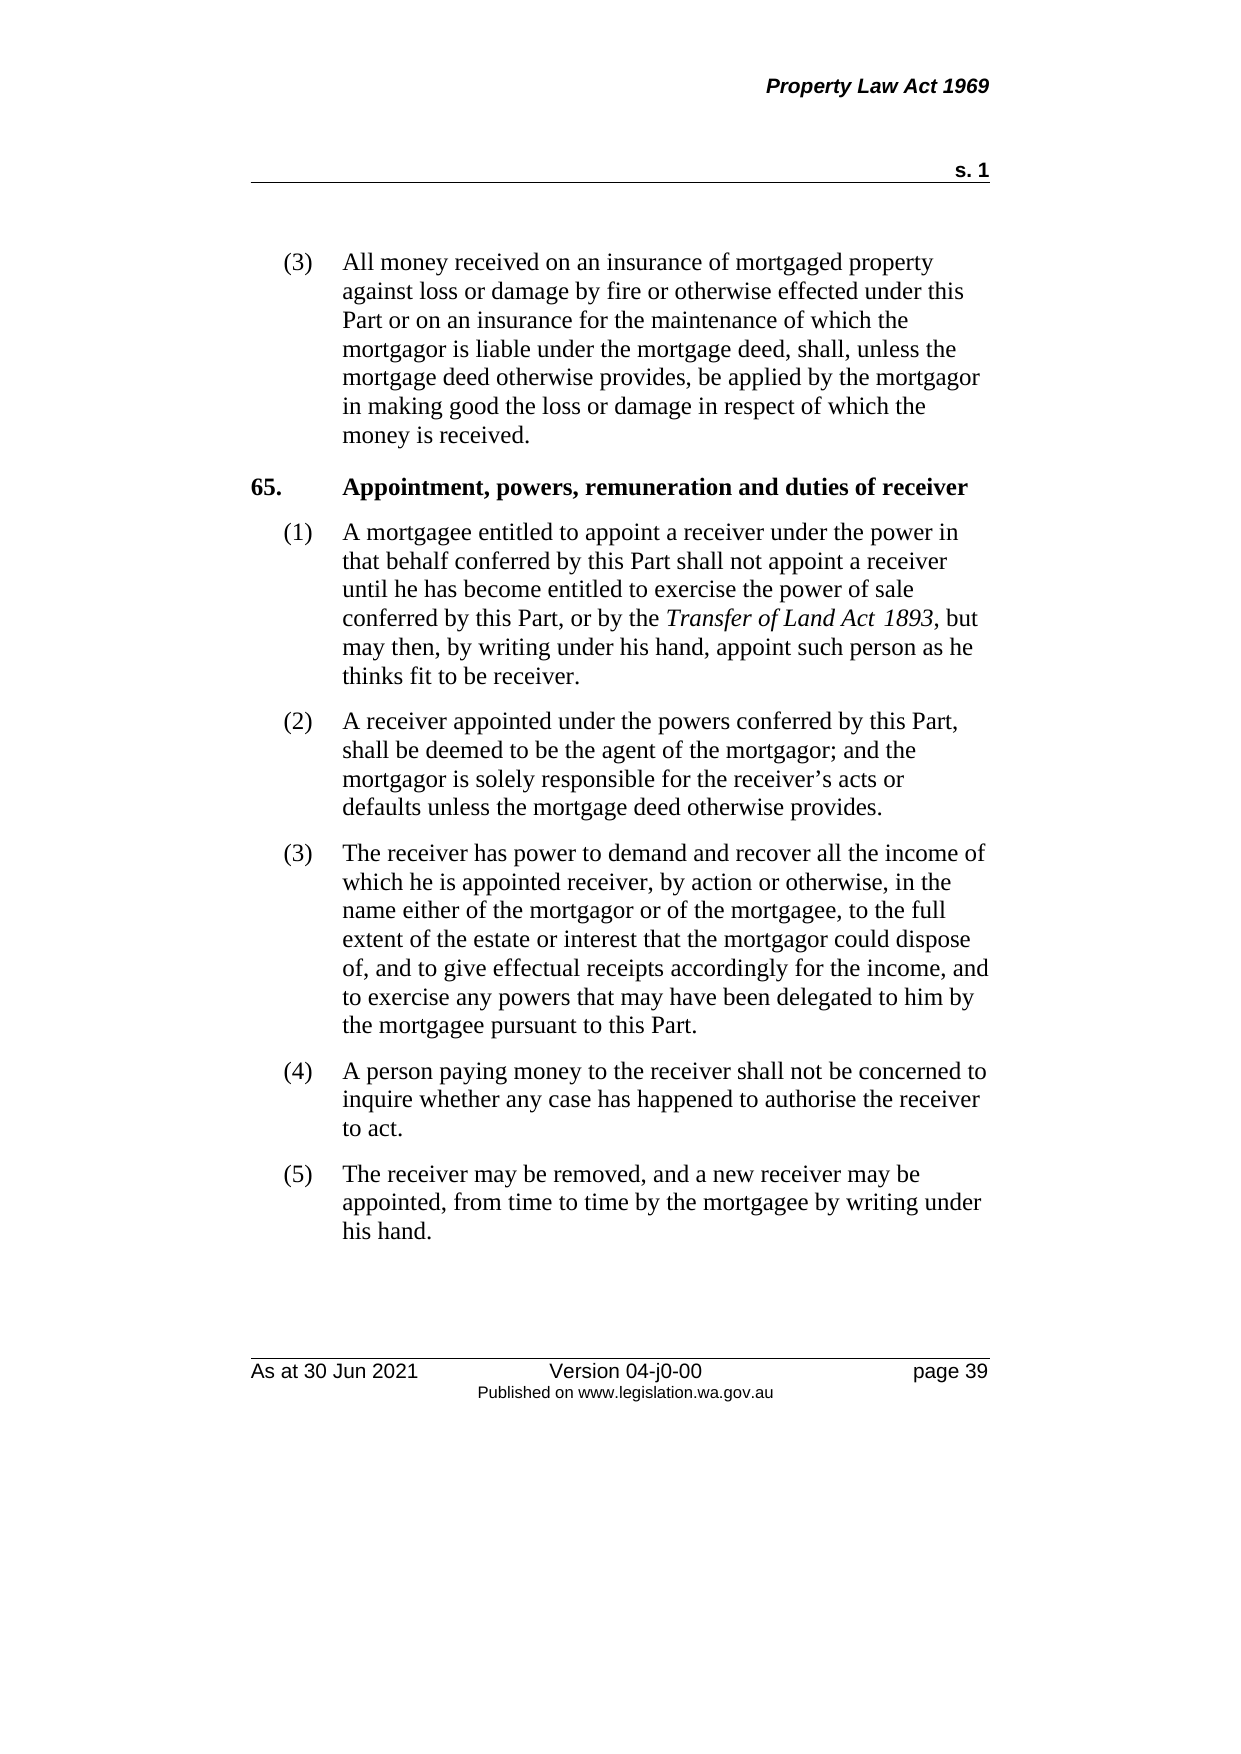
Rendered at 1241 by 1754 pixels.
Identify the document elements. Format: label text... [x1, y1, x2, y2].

subtitle 65. Appointment, powers, remuneration and duties of receiver [251, 472, 990, 500]
text (1) A mortgagee entitled to appoint a receiver under the power in that behalf conferred by this Part shall not appoint a receiver until he has become entitled to exercise the power of sale conferred by this Part, or by the Transfer of Land Act 1893, but may then, by writing under his hand, appoint such person as he thinks fit to be receiver. [251, 517, 990, 689]
text (2) A receiver appointed under the powers conferred by this Part, shall be deemed to be the agent of the mortgagor; and the mortgagor is solely responsible for the receiver’s acts or defaults unless the mortgage deed otherwise provides. [251, 706, 990, 821]
text (3) All money received on an insurance of mortgaged property against loss or damage by fire or otherwise effected under this Part or on an insurance for the maintenance of which the mortgagor is liable under the mortgage deed, shall, unless the mortgage deed otherwise provides, be applied by the mortgagor in making good the loss or damage in respect of which the money is received. [251, 247, 990, 449]
text (5) The receiver may be removed, and a new receiver may be appointed, from time to time by the mortgagee by writing under his hand. [251, 1159, 990, 1245]
text (4) A person paying money to the receiver shall not be concerned to inquire whether any case has happened to authorise the receiver to act. [251, 1056, 990, 1142]
text (3) The receiver has power to demand and recover all the income of which he is appointed receiver, by action or otherwise, in the name either of the mortgagor or of the mortgagee, to the full extent of the estate or interest that the mortgagor could dispose of, and to give effectual receipts accordingly for the income, and to exercise any powers that may have been delegated to him by the mortgagee pursuant to this Part. [251, 838, 990, 1039]
